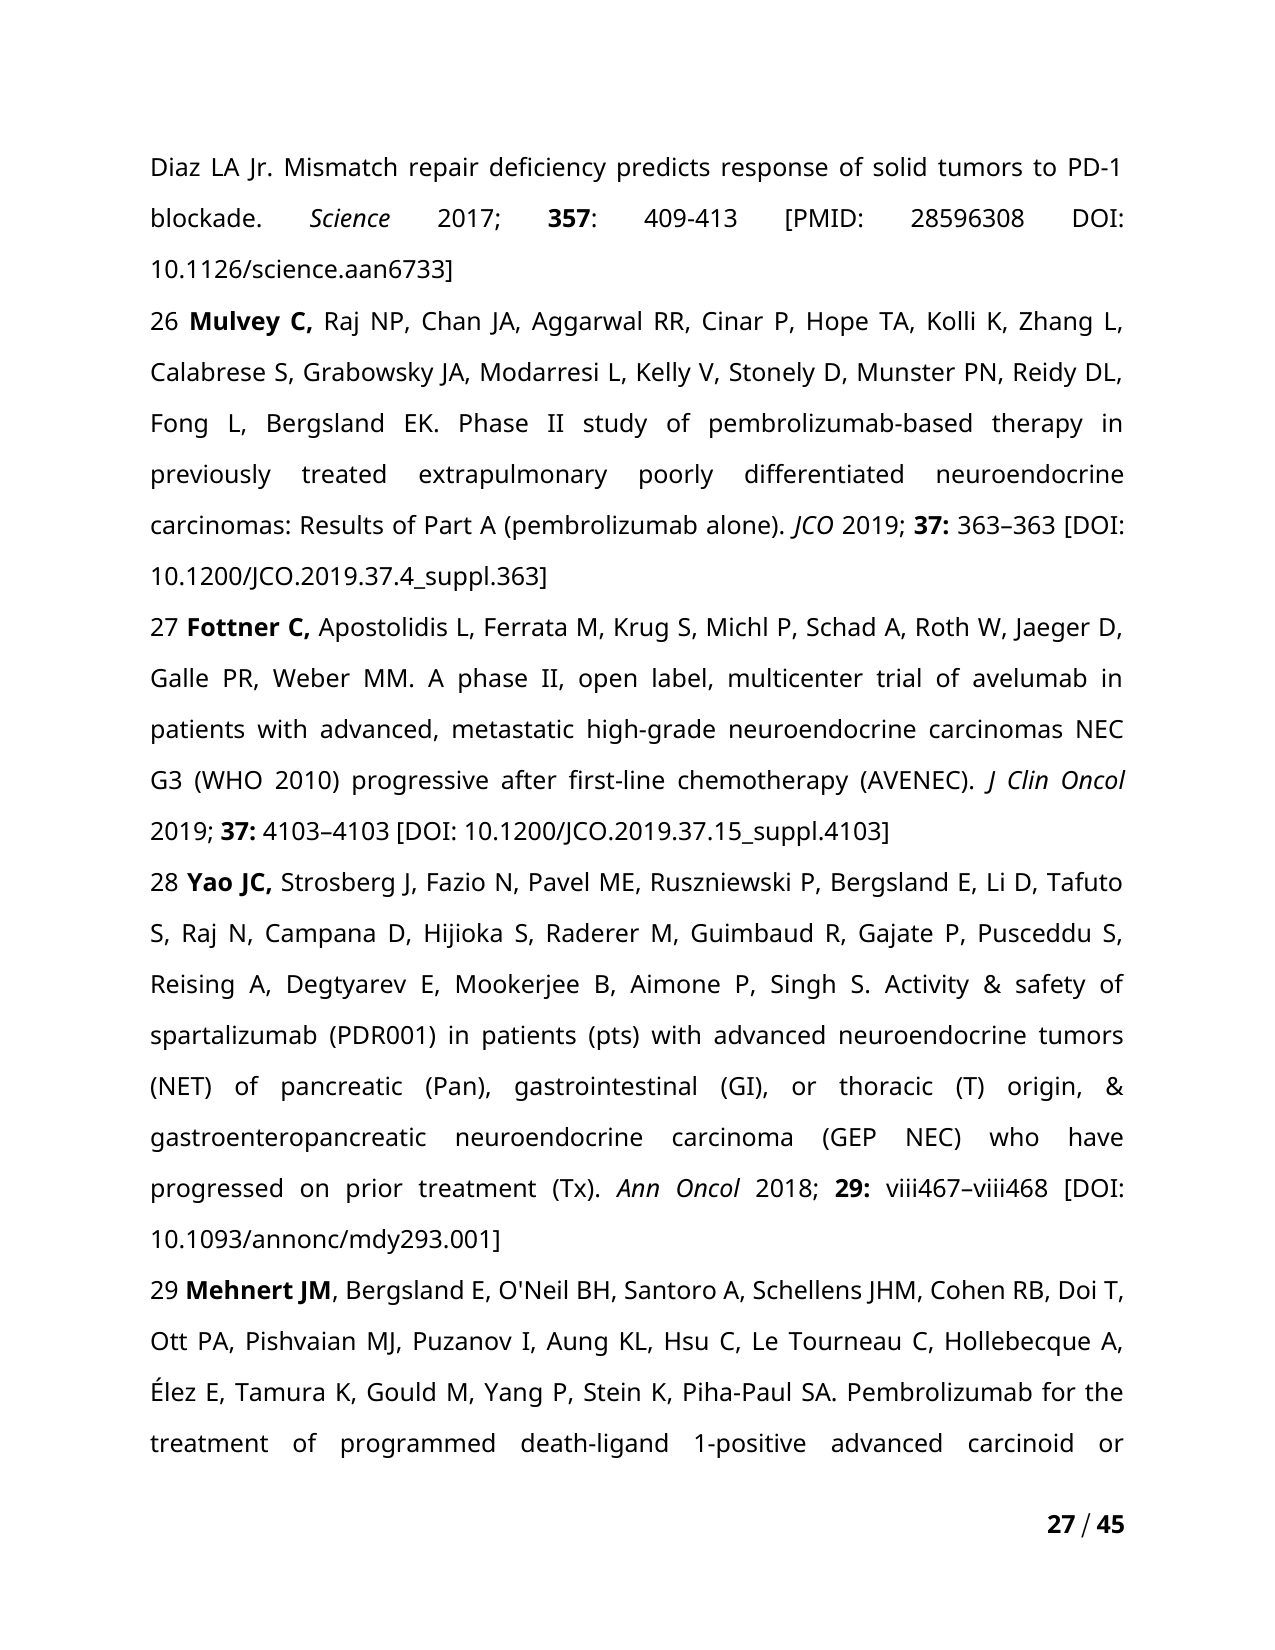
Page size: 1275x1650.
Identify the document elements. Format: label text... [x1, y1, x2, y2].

text 26 Mulvey C, Raj NP, Chan JA, Aggarwal RR, Cinar P, Hope TA, Kolli K, Zhang L, Calabrese S, Grabowsky JA, Modarresi L, Kelly V, Stonely D, Munster PN, Reidy DL, Fong L, Bergsland EK. Phase II study of pembrolizumab-based therapy in previously treated extrapulmonary poorly differentiated neuroendocrine carcinomas: Results of Part A (pembrolizumab alone). JCO 2019; 37: 363–363 [DOI: 10.1200/JCO.2019.37.4_suppl.363] [150, 303, 1125, 592]
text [150, 1273, 1125, 1460]
text 28 Yao JC, Strosberg J, Fazio N, Pavel ME, Ruszniewski P, Bergsland E, Li D, Tafuto S, Raj N, Campana D, Hijioka S, Raderer M, Guimbaud R, Gajate P, Pusceddu S, Reising A, Degtyarev E, Mookerjee B, Aimone P, Singh S. Activity & safety of spartalizumab (PDR001) in patients (pts) with advanced neuroendocrine tumors (NET) of pancreatic (Pan), gastrointestinal (GI), or thoracic (T) origin, & gastroenteropancreatic neuroendocrine carcinoma (GEP NEC) who have progressed on prior treatment (Tx). Ann Oncol 2018; 29: viii467–viii468 [DOI: 10.1093/annonc/mdy293.001] [150, 864, 1125, 1256]
text 27 Fottner C, Apostolidis L, Ferrata M, Krug S, Michl P, Schad A, Roth W, Jaeger D, Galle PR, Weber MM. A phase II, open label, multicenter trial of avelumab in patients with advanced, metastatic high-grade neuroendocrine carcinomas NEC G3 (WHO 2010) progressive after first-line chemotherapy (AVENEC). J Clin Oncol 2019; 37: 4103–4103 [DOI: 10.1200/JCO.2019.37.15_suppl.4103] [150, 609, 1125, 848]
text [150, 150, 1125, 286]
